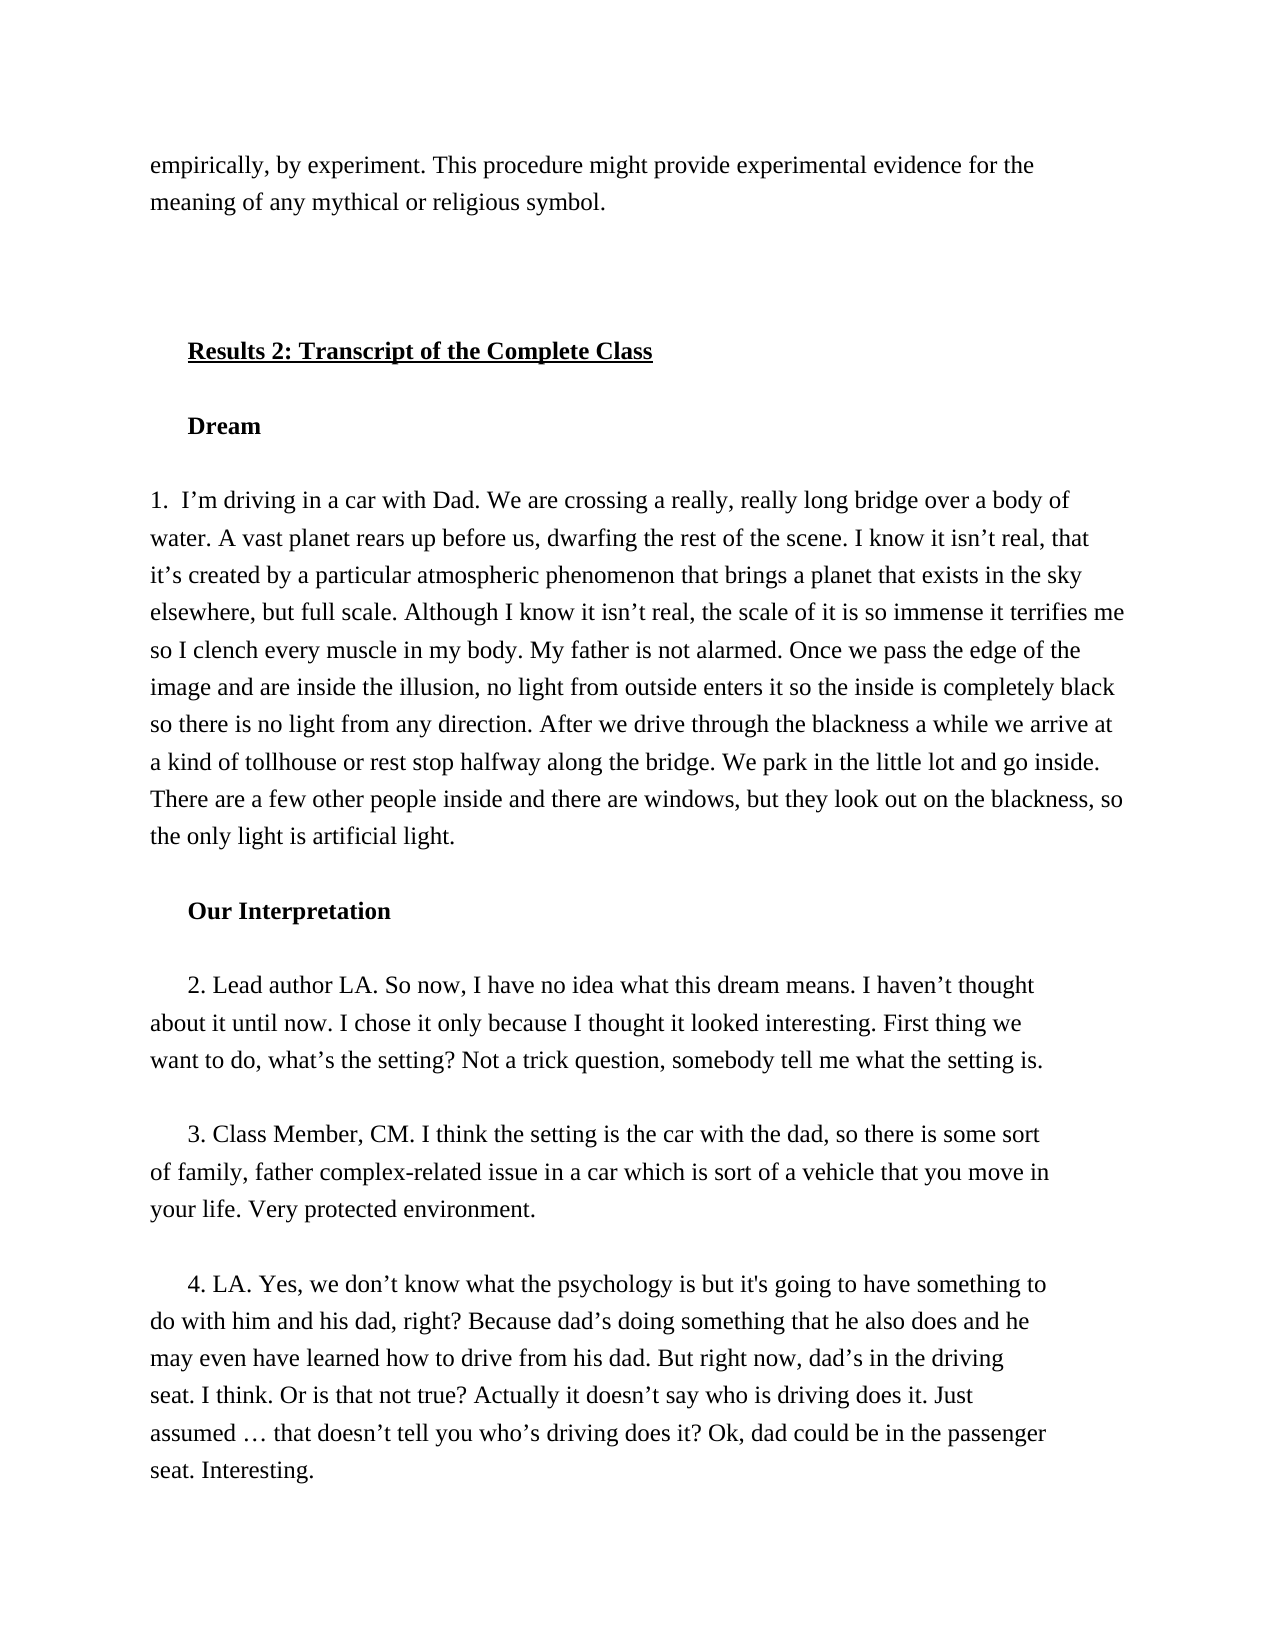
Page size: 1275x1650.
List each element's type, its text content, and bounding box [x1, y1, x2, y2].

text 2. Lead author LA. So now, I have no idea what this dream means. I haven’t thought about it until now. I chose it only because I thought it looked interesting. First thing we want to do, what’s the setting? Not a trick question, somebody tell me what the setting is. [150, 970, 1050, 1074]
text Dream [150, 411, 1050, 440]
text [150, 150, 1050, 216]
text Our Interpretation [150, 896, 1050, 924]
text 3. Class Member, CM. I think the setting is the car with the dad, so there is some sort of family, father complex-related issue in a car which is sort of a vehicle that you move in your life. Very protected environment. [150, 1119, 1050, 1223]
text Results 2: Transcript of the Complete Class [150, 336, 1050, 365]
text 1. I’m driving in a car with Dad. We are crossing a really, really long bridge over a body of water. A vast planet rears up before us, dwarfing the rest of the scene. I know it isn’t real, that it’s created by a particular atmospheric phenomenon that brings a planet that exists in the sky elsewhere, but full scale. Although I know it isn’t real, the scale of it is so immense it terrifies me so I clench every muscle in my body. My father is not alarmed. Once we pass the edge of the image and are inside the illusion, no light from outside enters it so the inside is completely black so there is no light from any direction. After we drive through the blackness a while we arrive at a kind of tollhouse or rest stop halfway along the bridge. We park in the little lot and go inside. There are a few other people inside and there are windows, but they look out on the blackness, so the only light is artificial light. [150, 486, 1125, 850]
text 4. LA. Yes, we don’t know what the psychology is but it's going to have something to do with him and his dad, right? Because dad’s doing something that he also does and he may even have learned how to drive from his dad. But right now, dad’s in the driving seat. I think. Or is that not true? Actually it doesn’t say who is driving does it. Just assumed … that doesn’t tell you who’s driving does it? Ok, dad could be in the passenger seat. Interesting. [150, 1269, 1050, 1484]
